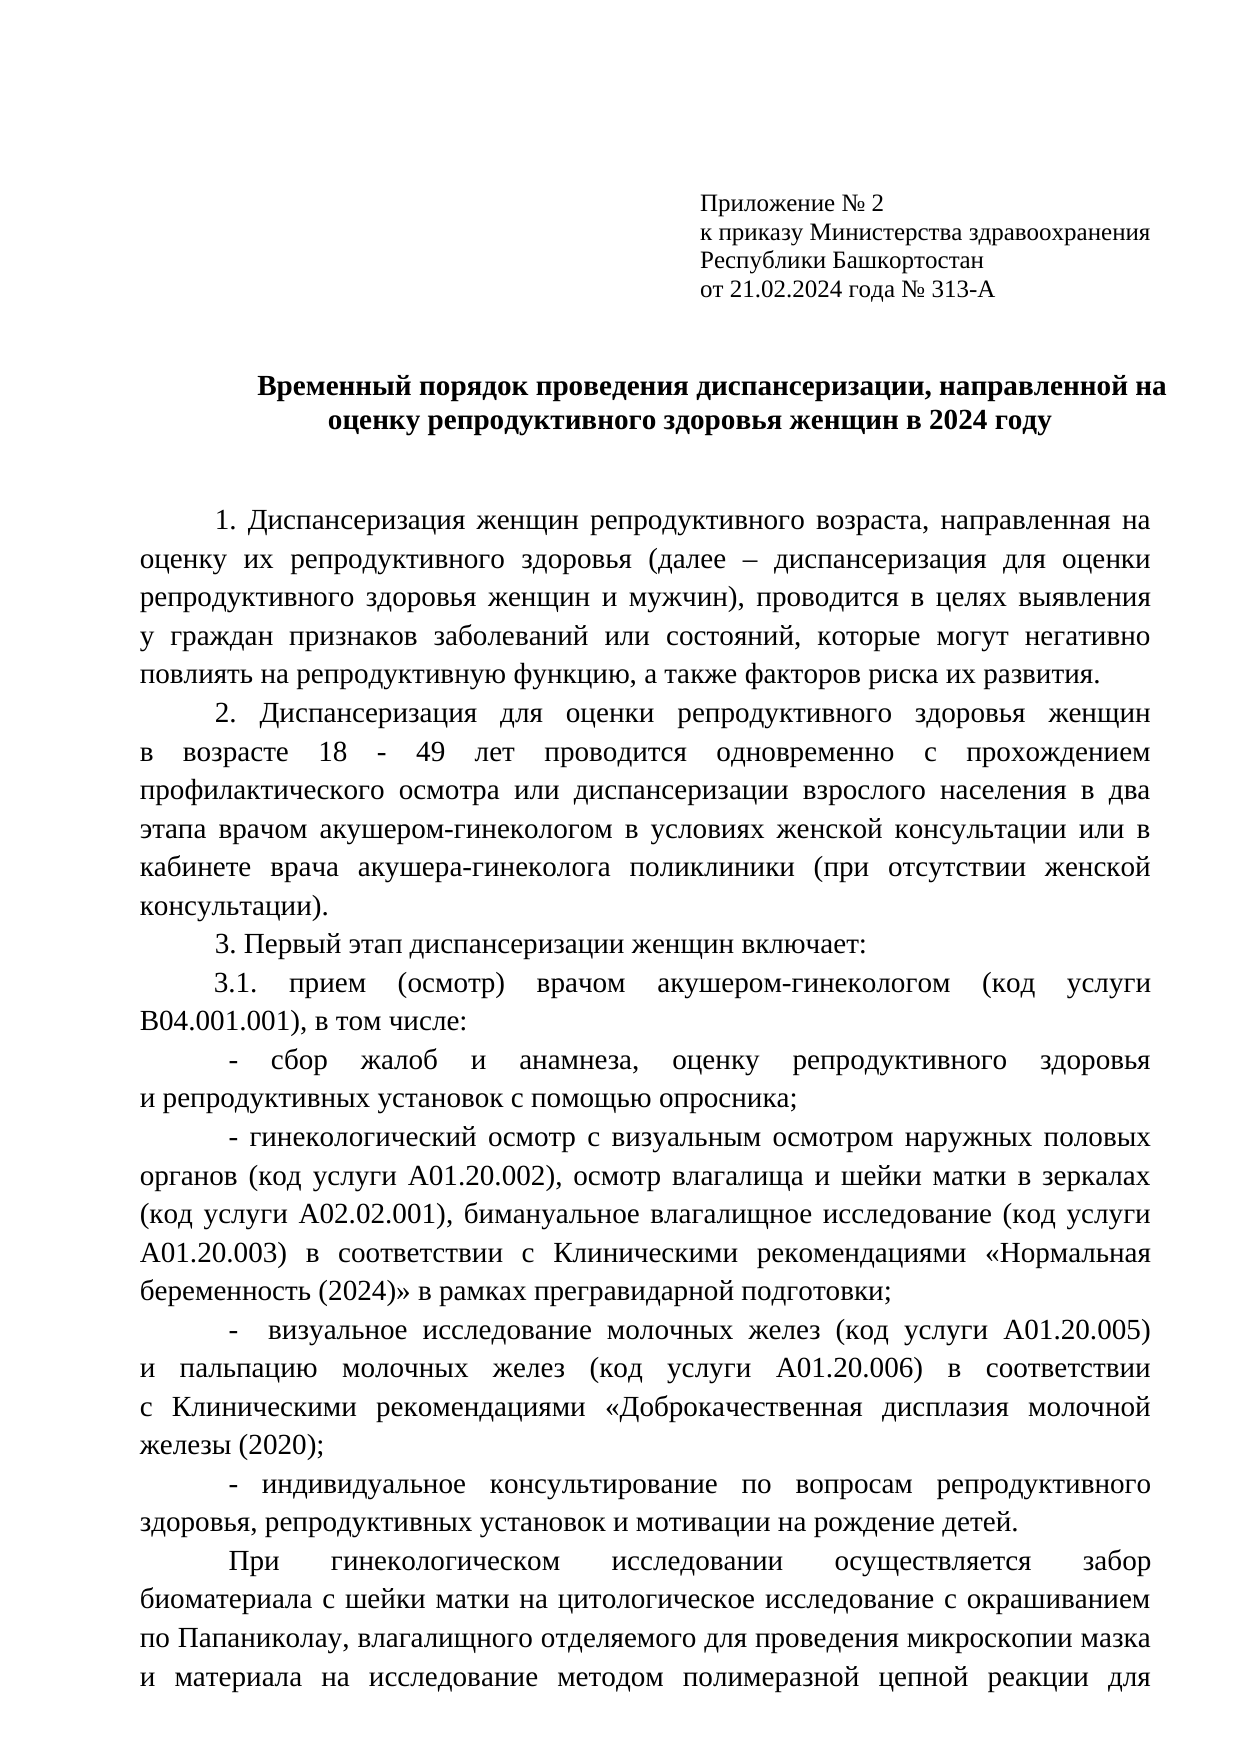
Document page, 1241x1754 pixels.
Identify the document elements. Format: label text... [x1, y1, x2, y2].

text - визуальное исследование молочных желез (код услуги А01.20.005) и пальпацию молочных желез (код услуги А01.20.006) в соответствии с Клиническими рекомендациями «Доброкачественная дисплазия молочной железы (2020); [139, 1312, 1152, 1461]
text 3. Первый этап диспансеризации женщин включает: [139, 926, 1152, 960]
text - гинекологический осмотр с визуальным осмотром наружных половых органов (код услуги А01.20.002), осмотр влагалища и шейки матки в зеркалах (код услуги А02.02.001), бимануальное влагалищное исследование (код услуги А01.20.003) в соответствии с Клиническими рекомендациями «Нормальная беременность (2024)» в рамках прегравидарной подготовки; [139, 1119, 1152, 1307]
text к приказу Министерства здравоохранения Республики Башкортостан [700, 217, 1205, 274]
text - индивидуальное консультирование по вопросам репродуктивного здоровья, репродуктивных установок и мотивации на рождение детей. [139, 1466, 1152, 1538]
text Приложение № 2 [700, 188, 1205, 217]
text - сбор жалоб и анамнеза, оценку репродуктивного здоровья и репродуктивных установок с помощью опросника; [139, 1042, 1152, 1114]
text от 21.02.2024 года № 313-А [700, 274, 1205, 303]
text 1. Диспансеризация женщин репродуктивного возраста, направленная на оценку их репродуктивного здоровья (далее – диспансеризация для оценки репродуктивного здоровья женщин и мужчин), проводится в целях выявления у граждан признаков заболеваний или состояний, которые могут негативно повлиять на репродуктивную функцию, а также факторов риска их развития. [139, 502, 1152, 690]
text Временный порядок проведения диспансеризации, направленной на оценку репродуктивного здоровья женщин в 2024 году [175, 368, 1205, 435]
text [139, 1543, 1152, 1692]
text 2. Диспансеризация для оценки репродуктивного здоровья женщин в возрасте 18 - 49 лет проводится одновременно с прохождением профилактического осмотра или диспансеризации взрослого населения в два этапа врачом акушером-гинекологом в условиях женской консультации или в кабинете врача акушера-гинеколога поликлиники (при отсутствии женской консультации). [139, 695, 1152, 921]
text 3.1. прием (осмотр) врачом акушером-гинекологом (код услуги В04.001.001), в том числе: [139, 965, 1152, 1037]
